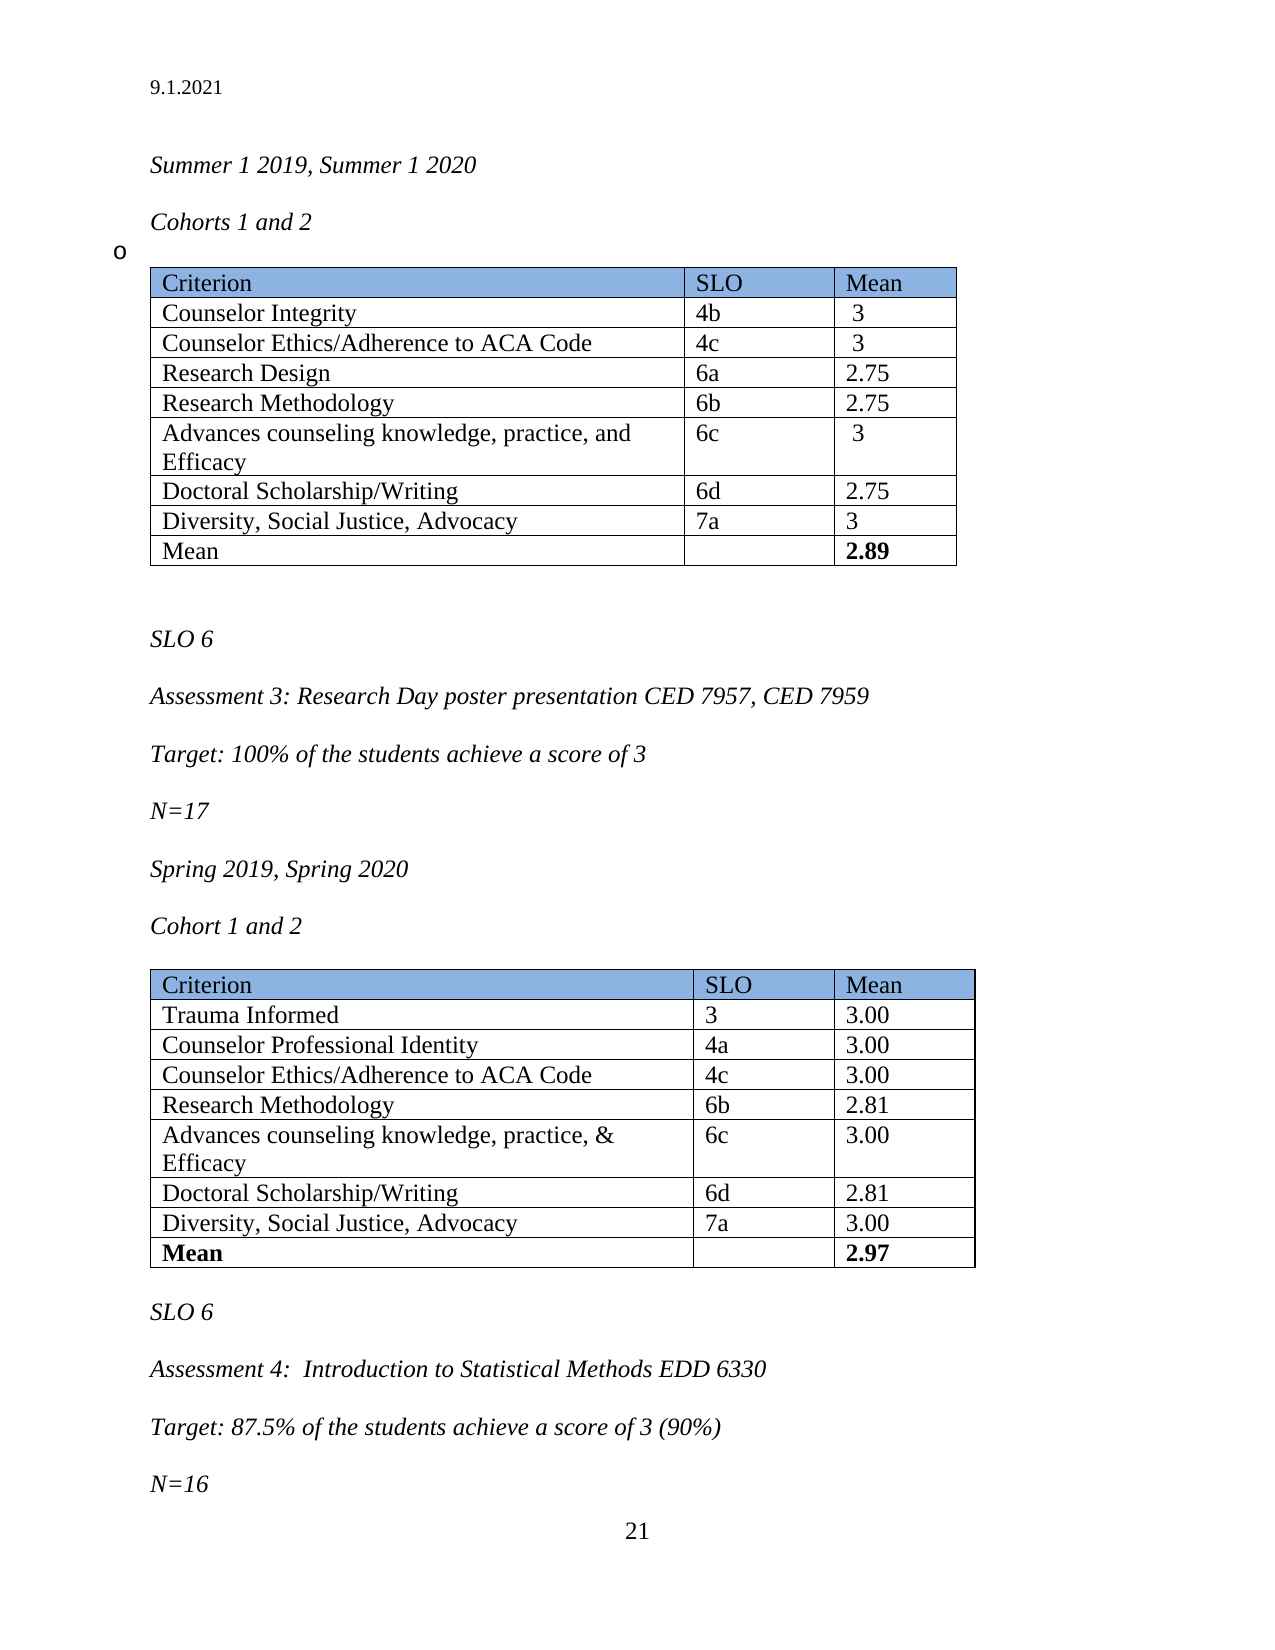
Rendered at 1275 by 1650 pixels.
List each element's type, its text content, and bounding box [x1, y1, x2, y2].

table_cell 6d [694, 1178, 834, 1207]
table_cell Diversity, Social Justice, Advocacy [151, 1208, 693, 1237]
table_cell [694, 1238, 834, 1267]
list Target: 100% of the students achieve a score of 3 [150, 739, 1125, 768]
table_cell 3.00 [835, 1030, 974, 1059]
table_cell 4c [685, 328, 834, 357]
list Cohorts 1 and 2 [150, 207, 1125, 236]
table_cell 3 [835, 418, 956, 475]
list Target: 87.5% of the students achieve a score of 3 (90%) [150, 1412, 1125, 1441]
table_header Criterion [151, 970, 693, 999]
table_cell 2.89 [835, 536, 956, 565]
table_header Mean [835, 268, 956, 297]
table_cell 3.00 [835, 1208, 974, 1237]
table_cell Mean [151, 536, 684, 565]
table_cell Research Methodology [151, 1090, 693, 1119]
list SLO 6 [150, 1297, 1125, 1326]
table_cell 3.00 [835, 1060, 974, 1089]
table_cell Doctoral Scholarship/Writing [151, 1178, 693, 1207]
table_cell 6d [685, 476, 834, 505]
list SLO 6 [150, 624, 1125, 653]
list Cohort 1 and 2 [150, 911, 1125, 940]
table_cell 6b [694, 1090, 834, 1119]
table_header Criterion [151, 268, 684, 297]
table_cell 2.75 [835, 388, 956, 417]
table_cell 2.75 [835, 476, 956, 505]
table_cell Advances counseling knowledge, practice, and Efficacy [151, 418, 684, 475]
table_cell 6b [685, 388, 834, 417]
table_cell 4c [694, 1060, 834, 1089]
list Summer 1 2019, Summer 1 2020 [150, 150, 1125, 179]
table_cell 3.00 [835, 1000, 974, 1029]
list N=17 [150, 796, 1125, 825]
table_cell 3 [835, 298, 956, 327]
table_cell Research Methodology [151, 388, 684, 417]
table_cell 4b [685, 298, 834, 327]
list Assessment 3: Research Day poster presentation CED 7957, CED 7959 [150, 681, 1125, 710]
table_cell Trauma Informed [151, 1000, 693, 1029]
table_cell 7a [685, 506, 834, 535]
table_cell 6a [685, 358, 834, 387]
table_cell 6c [694, 1120, 834, 1177]
table_header SLO [685, 268, 834, 297]
table_cell 3 [835, 506, 956, 535]
table_cell [685, 536, 834, 565]
table_header Mean [835, 970, 974, 999]
table_cell Counselor Professional Identity [151, 1030, 693, 1059]
table_cell Counselor Ethics/Adherence to ACA Code [151, 1060, 693, 1089]
list Spring 2019, Spring 2020 [150, 854, 1125, 883]
table_cell 2.97 [835, 1238, 974, 1267]
table_cell 7a [694, 1208, 834, 1237]
table_cell Counselor Integrity [151, 298, 684, 327]
table_cell Counselor Ethics/Adherence to ACA Code [151, 328, 684, 357]
table_cell Mean [151, 1238, 693, 1267]
table_cell 2.81 [835, 1090, 974, 1119]
table_header SLO [694, 970, 834, 999]
table_cell 3 [835, 328, 956, 357]
table_cell 3.00 [835, 1120, 974, 1177]
table_cell 2.75 [835, 358, 956, 387]
table_cell 4a [694, 1030, 834, 1059]
table_cell Advances counseling knowledge, practice, & Efficacy [151, 1120, 693, 1177]
table_cell 6c [685, 418, 834, 475]
table_cell Diversity, Social Justice, Advocacy [151, 506, 684, 535]
table_cell Research Design [151, 358, 684, 387]
table_cell Doctoral Scholarship/Writing [151, 476, 684, 505]
table_cell 2.81 [835, 1178, 974, 1207]
table_cell 3 [694, 1000, 834, 1029]
list Assessment 4: Introduction to Statistical Methods EDD 6330 [150, 1354, 1125, 1383]
list N=16 [150, 1469, 1125, 1498]
